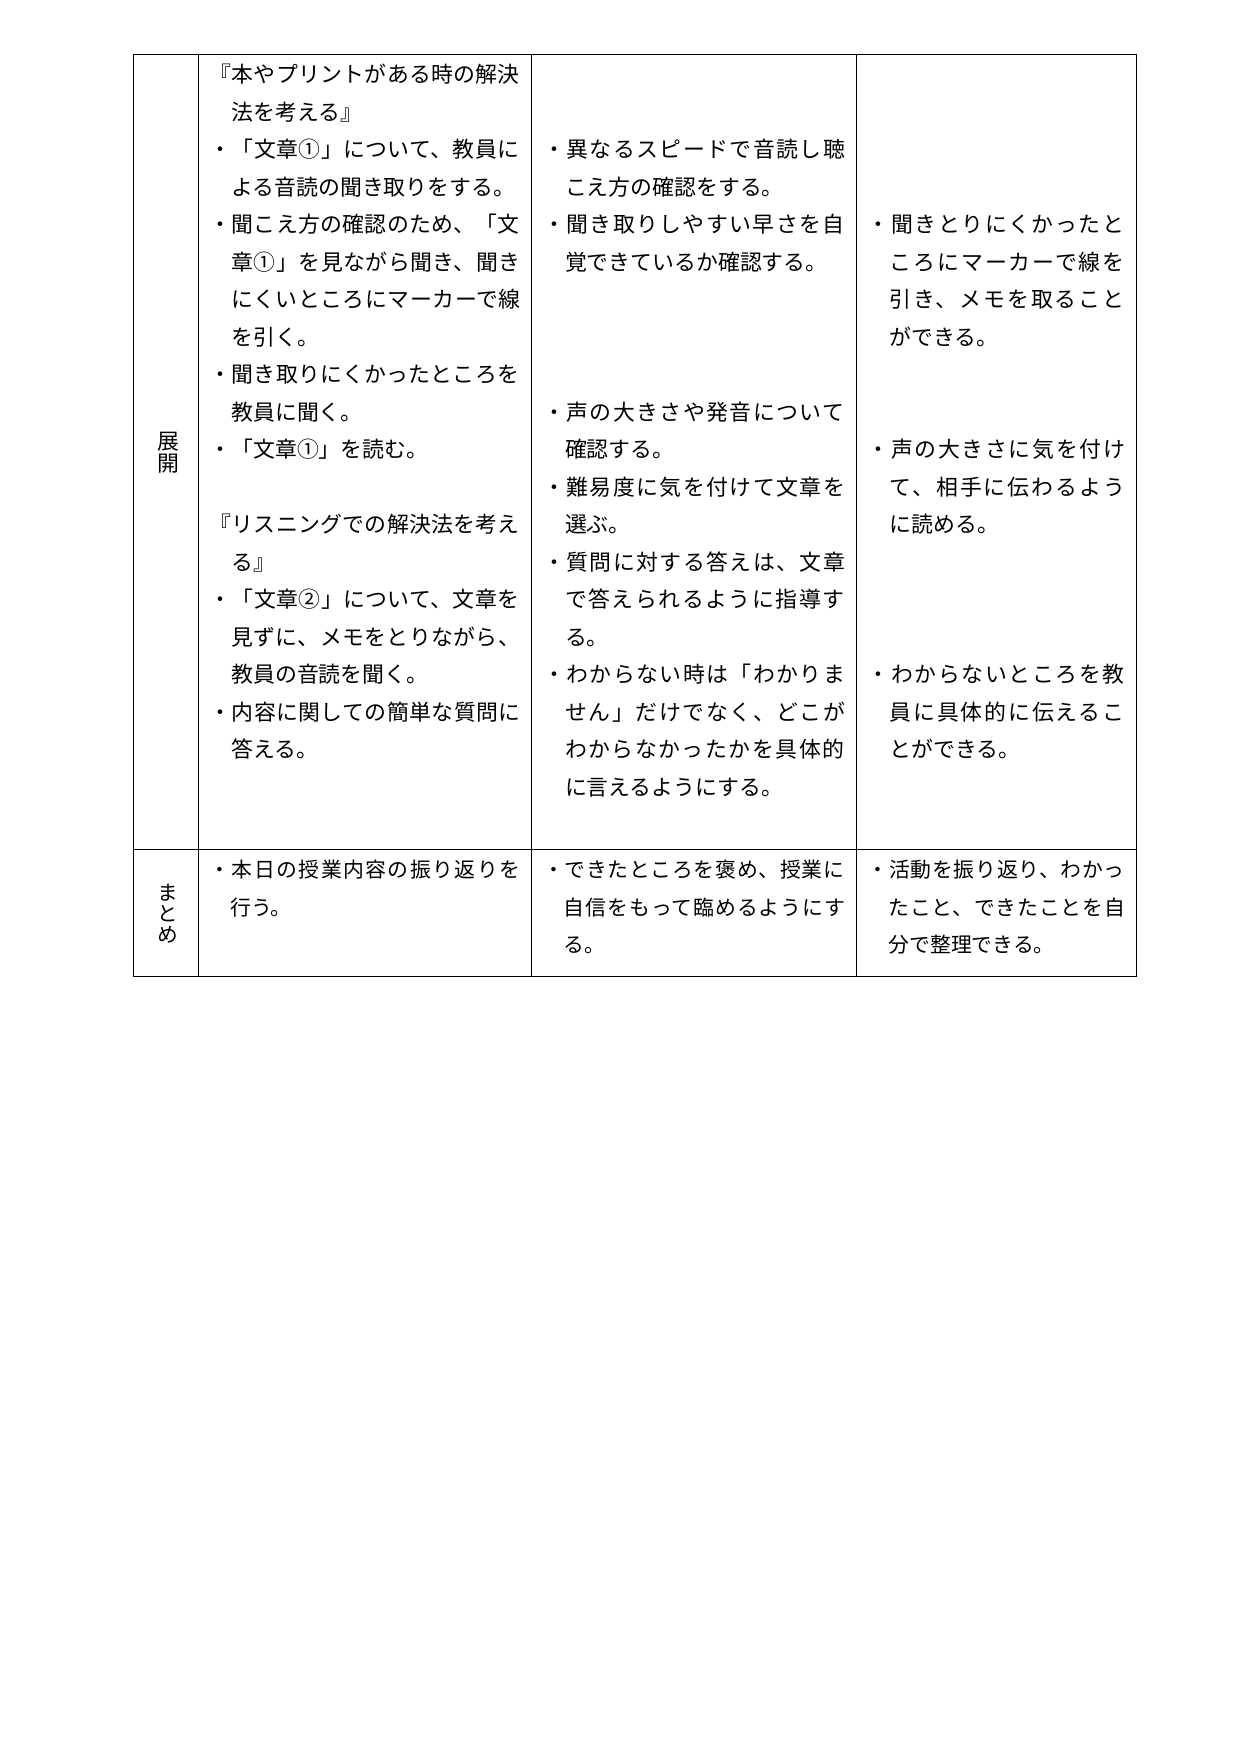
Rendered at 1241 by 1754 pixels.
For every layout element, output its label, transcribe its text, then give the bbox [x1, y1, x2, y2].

table_cell ・聞きとりにくかったところにマーカーで線を引き、メモを取ることができる。 ・声の大きさに気を付けて、相手に伝わるように読める。 ・わからないところを教員に具体的に伝えることができる。 [857, 55, 1136, 849]
table_cell 展開 [134, 55, 198, 849]
table_cell ・本日の授業内容の振り返りを行う。 [199, 850, 531, 976]
table_cell 『本やプリントがある時の解決法を考える』 ・「文章①」について、教員による音読の聞き取りをする。 ・聞こえ方の確認のため、「文章①」を見ながら聞き、聞きにくいところにマーカーで線を引く。 ・聞き取りにくかったところを教員に聞く。 ・「文章①」を読む。 『リスニングでの解決法を考える』 ・「文章②」について、文章を見ずに、メモをとりながら、教員の音読を聞く。 ・内容に関しての簡単な質問に答える。 [199, 55, 531, 849]
table_cell まとめ [134, 850, 198, 976]
table_cell ・異なるスピードで音読し聴こえ方の確認をする。 ・聞き取りしやすい早さを自覚できているか確認する。 ・声の大きさや発音について確認する。 ・難易度に気を付けて文章を選ぶ。 ・質問に対する答えは、文章で答えられるように指導する。 ・わからない時は「わかりません」だけでなく、どこがわからなかったかを具体的に言えるようにする。 [532, 55, 856, 849]
table_cell ・できたところを褒め、授業に自信をもって臨めるようにする。 [532, 850, 856, 976]
table_cell ・活動を振り返り、わかったこと、できたことを自分で整理できる。 [857, 850, 1136, 976]
